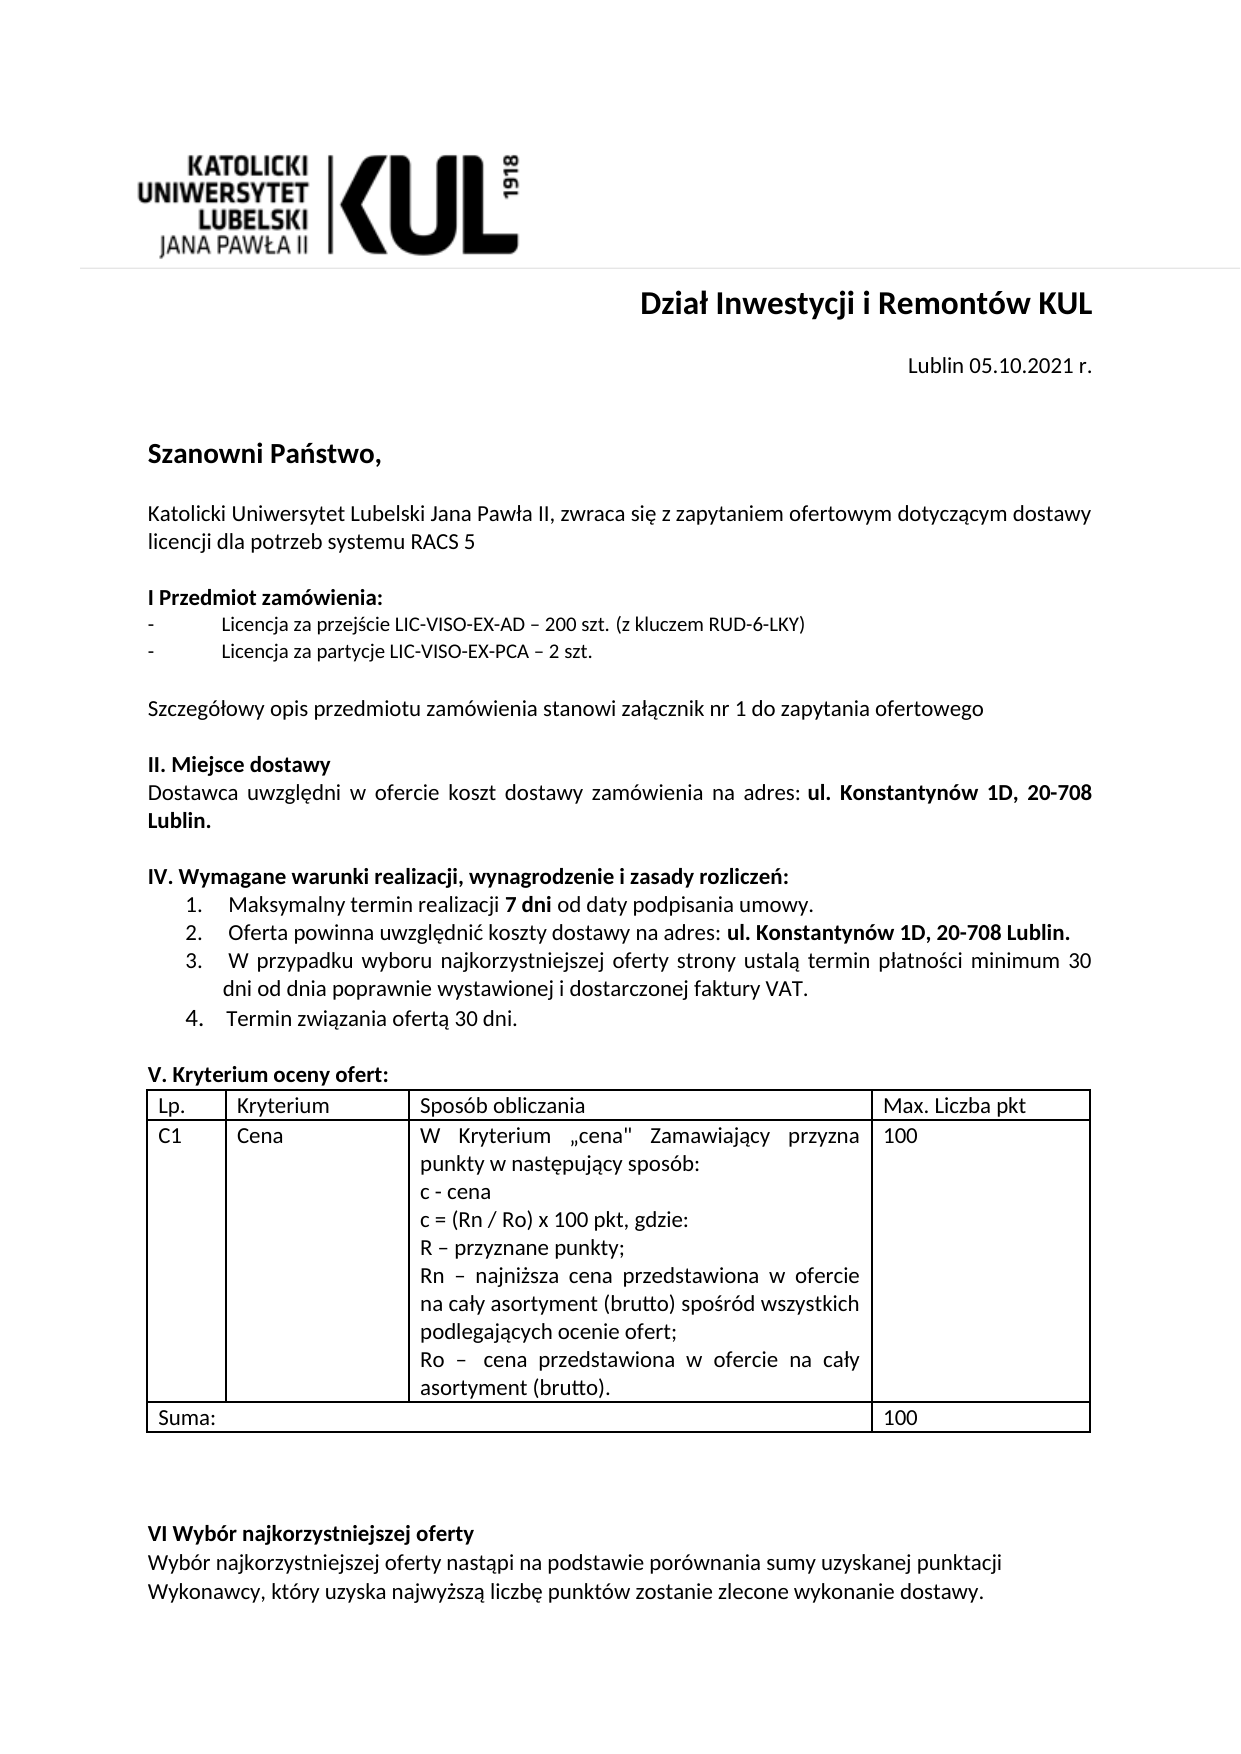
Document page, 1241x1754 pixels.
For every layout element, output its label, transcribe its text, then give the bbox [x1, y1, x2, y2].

picture [80, 52, 1241, 270]
table_header Max. Liczba pkt [873, 1091, 1089, 1119]
table_cell 100 [873, 1403, 1089, 1431]
text Katolicki Uniwersytet Lubelski Jana Pawła II, zwraca się z zapytaniem ofertowym dotyczącym dostawy licencji dla potrzeb systemu RACS 5 [148, 499, 1093, 555]
text Wybór najkorzystniejszej oferty nastąpi na podstawie porównania sumy uzyskanej punktacji [148, 1547, 1093, 1576]
text - Licencja za przejście LIC-VISO-EX-AD – 200 szt. (z kluczem RUD-6-LKY) [148, 611, 1093, 636]
text 4. Termin związania ofertą 30 dni. [185, 1002, 1093, 1033]
table_cell Cena [227, 1121, 408, 1401]
text - Licencja za partycje LIC-VISO-EX-PCA – 2 szt. [148, 638, 1093, 664]
text IV. Wymagane warunki realizacji, wynagrodzenie i zasady rozliczeń: [148, 862, 1093, 890]
text 3. W przypadku wyboru najkorzystniejszej oferty strony ustalą termin płatności minimum 30 dni od dnia poprawnie wystawionej i dostarczonej faktury VAT. [185, 946, 1093, 1002]
table_cell 100 [873, 1121, 1089, 1401]
table_header Sposób obliczania [410, 1091, 871, 1119]
text Dostawca uwzględni w ofercie koszt dostawy zamówienia na adres: ul. Konstantynów 1D, 20-708 Lublin. [148, 778, 1093, 834]
text V. Kryterium oceny ofert: [148, 1061, 1093, 1089]
text Dział Inwestycji i Remontów KUL [148, 270, 1093, 323]
text Szanowni Państwo, [148, 435, 1093, 471]
table_cell W Kryterium „cena" Zamawiający przyzna punkty w następujący sposób: c - cena c = (Rn / Ro) x 100 pkt, gdzie: R – przyznane punkty; Rn – najniższa cena przedstawiona w ofercie na cały asortyment (brutto) spośród wszystkich podlegających ocenie ofert; Ro – cena przedstawiona w ofercie na cały asortyment (brutto). [410, 1121, 871, 1401]
text VI Wybór najkorzystniejszej oferty [148, 1519, 1093, 1547]
text 1. Maksymalny termin realizacji 7 dni od daty podpisania umowy. [185, 890, 1093, 918]
table_header Kryterium [227, 1091, 408, 1119]
text Lublin 05.10.2021 r. [148, 351, 1093, 379]
text 2. Oferta powinna uwzględnić koszty dostawy na adres: ul. Konstantynów 1D, 20-708 Lublin. [185, 918, 1093, 946]
table_cell Suma: [148, 1403, 871, 1431]
table_header Lp. [148, 1091, 225, 1119]
text Wykonawcy, który uzyska najwyższą liczbę punktów zostanie zlecone wykonanie dostawy. [148, 1576, 1093, 1605]
text I Przedmiot zamówienia: [148, 583, 1093, 611]
text II. Miejsce dostawy [148, 750, 1093, 778]
text Szczegółowy opis przedmiotu zamówienia stanowi załącznik nr 1 do zapytania ofertowego [148, 694, 1093, 722]
table_cell C1 [148, 1121, 225, 1401]
